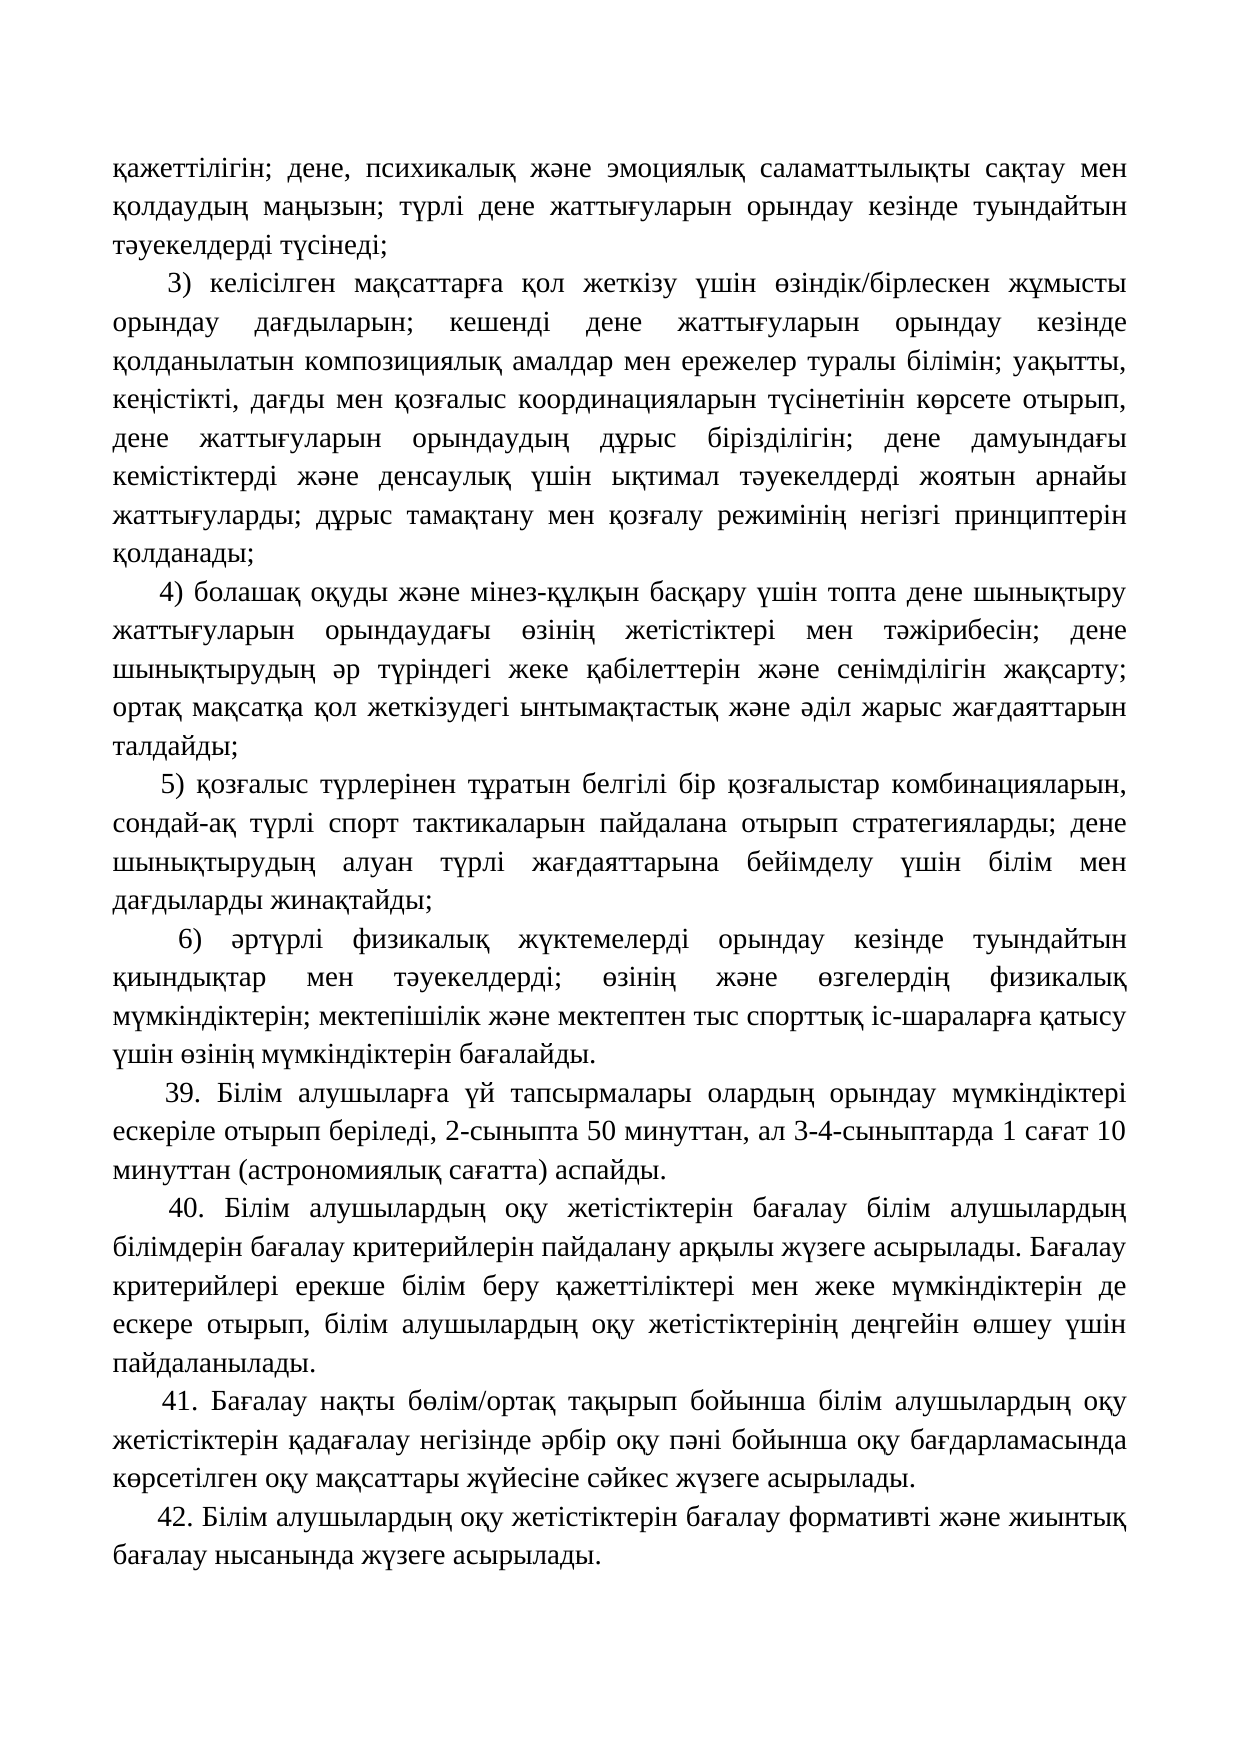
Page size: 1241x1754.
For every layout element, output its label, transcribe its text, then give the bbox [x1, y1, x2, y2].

text 5) қозғалыс түрлерінен тұратын белгілі бір қозғалыстар комбинацияларын, сондай-ақ түрлі спорт тактикаларын пайдалана отырып стратегияларды; дене шынықтырудың алуан түрлі жағдаяттарына бейімделу үшін білім мен дағдыларды жинақтайды; [112, 767, 1128, 916]
text 42. Білім алушылардың оқу жетістіктерін бағалау формативті және жиынтық бағалау нысанында жүзеге асырылады. [112, 1499, 1128, 1571]
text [112, 150, 1128, 261]
text 39. Білім алушыларға үй тапсырмалары олардың орындау мүмкіндіктері ескеріле отырып беріледі, 2-сыныпта 50 минуттан, ал 3-4-сыныптарда 1 сағат 10 минуттан (астрономиялық сағатта) аспайды. [112, 1075, 1128, 1186]
text 40. Білім алушылардың оқу жетістіктерін бағалау білім алушылардың білімдерін бағалау критерийлерін пайдалану арқылы жүзеге асырылады. Бағалау критерийлері ерекше білім беру қажеттіліктері мен жеке мүмкіндіктерін де ескере отырып, білім алушылардың оқу жетістіктерінің деңгейін өлшеу үшін пайдаланылады. [112, 1191, 1128, 1378]
text 3) келісілген мақсаттарға қол жеткізу үшін өзіндік/бірлескен жұмысты орындау дағдыларын; кешенді дене жаттығуларын орындау кезінде қолданылатын композициялық амалдар мен ережелер туралы білімін; уақытты, кеңістікті, дағды мен қозғалыс координацияларын түсінетінін көрсете отырып, дене жаттығуларын орындаудың дұрыс бірізділігін; дене дамуындағы кемістіктерді және денсаулық үшін ықтимал тәуекелдерді жоятын арнайы жаттығуларды; дұрыс тамақтану мен қозғалу режимінің негізгі принциптерін қолданады; [112, 266, 1128, 569]
text 6) әртүрлі физикалық жүктемелерді орындау кезінде туындайтын қиындықтар мен тәуекелдерді; өзінің және өзгелердің физикалық мүмкіндіктерін; мектепішілік және мектептен тыс спорттық іс-шараларға қатысу үшін өзінің мүмкіндіктерін бағалайды. [112, 921, 1128, 1070]
text 41. Бағалау нақты бөлім/ортақ тақырып бойынша білім алушылардың оқу жетістіктерін қадағалау негізінде әрбір оқу пәні бойынша оқу бағдарламасында көрсетілген оқу мақсаттары жүйесіне сәйкес жүзеге асырылады. [112, 1383, 1128, 1494]
text 4) болашақ оқуды және мінез-құлқын басқару үшін топта дене шынықтыру жаттығуларын орындаудағы өзінің жетістіктері мен тәжірибесін; дене шынықтырудың әр түріндегі жеке қабілеттерін және сенімділігін жақсарту; ортақ мақсатқа қол жеткізудегі ынтымақтастық және әділ жарыс жағдаяттарын талдайды; [112, 574, 1128, 762]
